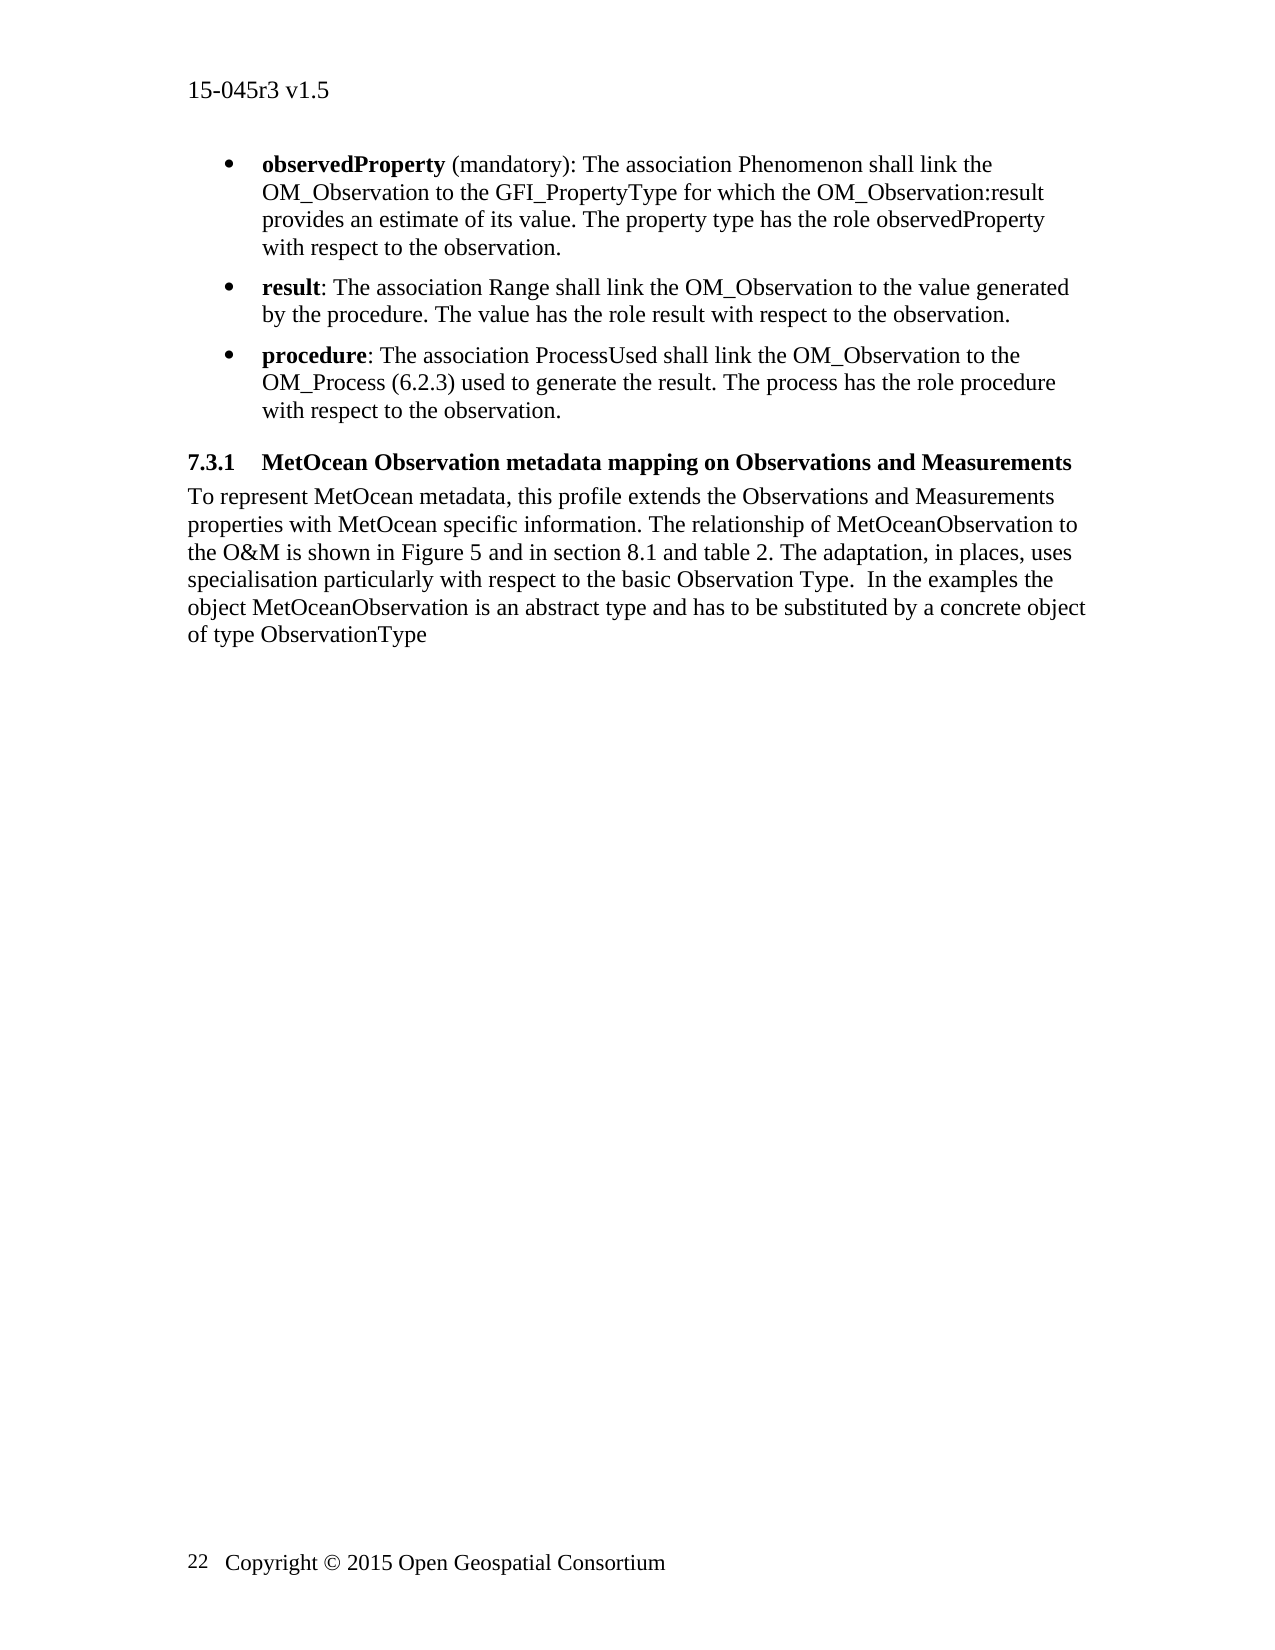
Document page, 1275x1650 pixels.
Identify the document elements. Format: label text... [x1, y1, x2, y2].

list procedure: The association ProcessUsed shall link the OM_Observation to the OM_Process (6.2.3) used to generate the result. The process has the role procedure with respect to the observation. [225, 341, 1087, 423]
subtitle MetOcean Observation metadata mapping on Observations and Measurements [187, 448, 1087, 476]
list observedProperty (mandatory): The association Phenomenon shall link the OM_Observation to the GFI_PropertyType for which the OM_Observation:result provides an estimate of its value. The property type has the role observedProperty with respect to the observation. [225, 150, 1087, 260]
list result: The association Range shall link the OM_Observation to the value generated by the procedure. The value has the role result with respect to the observation. [225, 273, 1087, 328]
